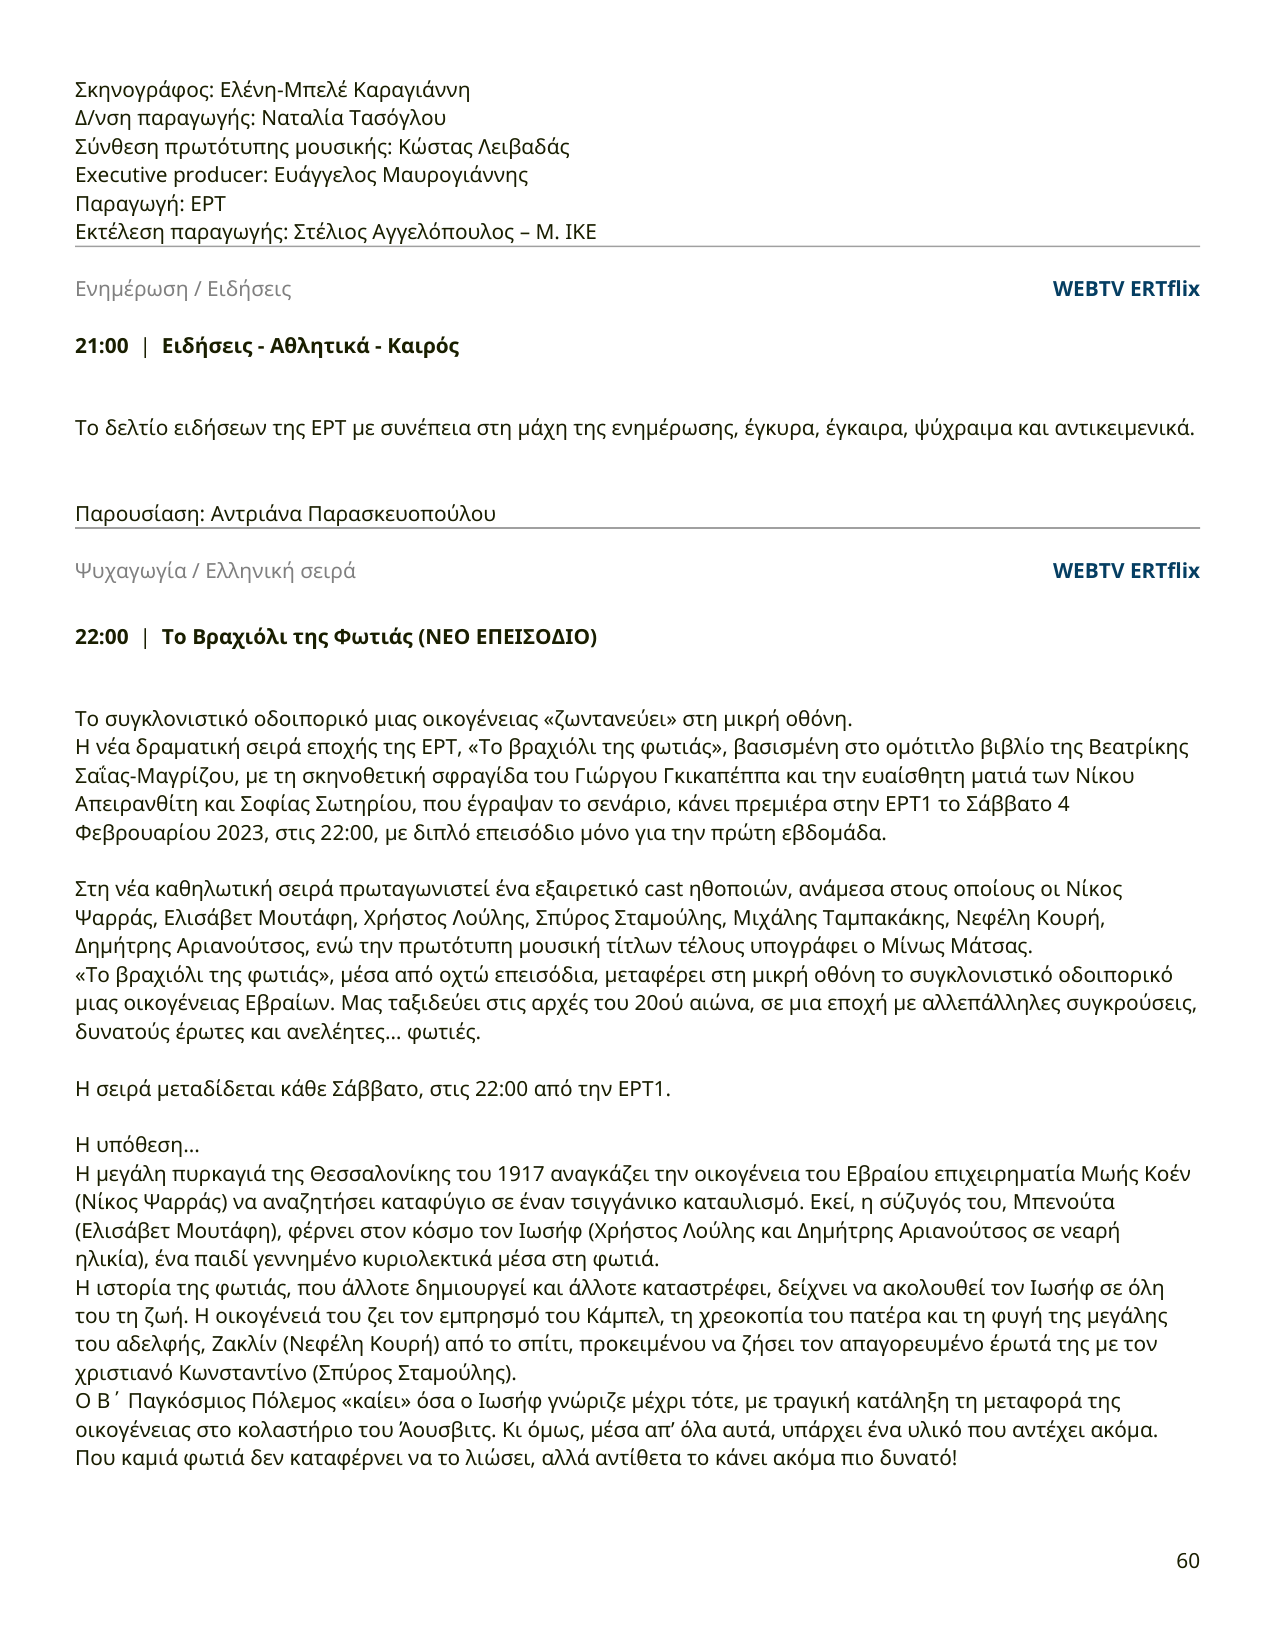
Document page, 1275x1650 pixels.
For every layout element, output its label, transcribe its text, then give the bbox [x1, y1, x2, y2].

text 22:00 | Το Βραχιόλι της Φωτιάς (ΝΕΟ ΕΠΕΙΣΟΔΙΟ) [75, 584, 1200, 679]
table_header WEBTV ERTflix [638, 556, 1200, 584]
table_header WEBTV ERTflix [638, 274, 1200, 303]
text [75, 75, 1200, 245]
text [75, 704, 1200, 1500]
text Παρουσίαση: Αντριάνα Παρασκευοπούλου [75, 442, 1200, 527]
table_header Ψυχαγωγία / Ελληνική σειρά [75, 556, 637, 584]
text 21:00 | Ειδήσεις - Αθλητικά - Καιρός [75, 303, 1200, 388]
text Το δελτίο ειδήσεων της ΕΡΤ με συνέπεια στη μάχη της ενημέρωσης, έγκυρα, έγκαιρα, ψύχραιμα και αντικειμενικά. [75, 413, 1200, 442]
table_header Ενημέρωση / Ειδήσεις [75, 274, 637, 303]
